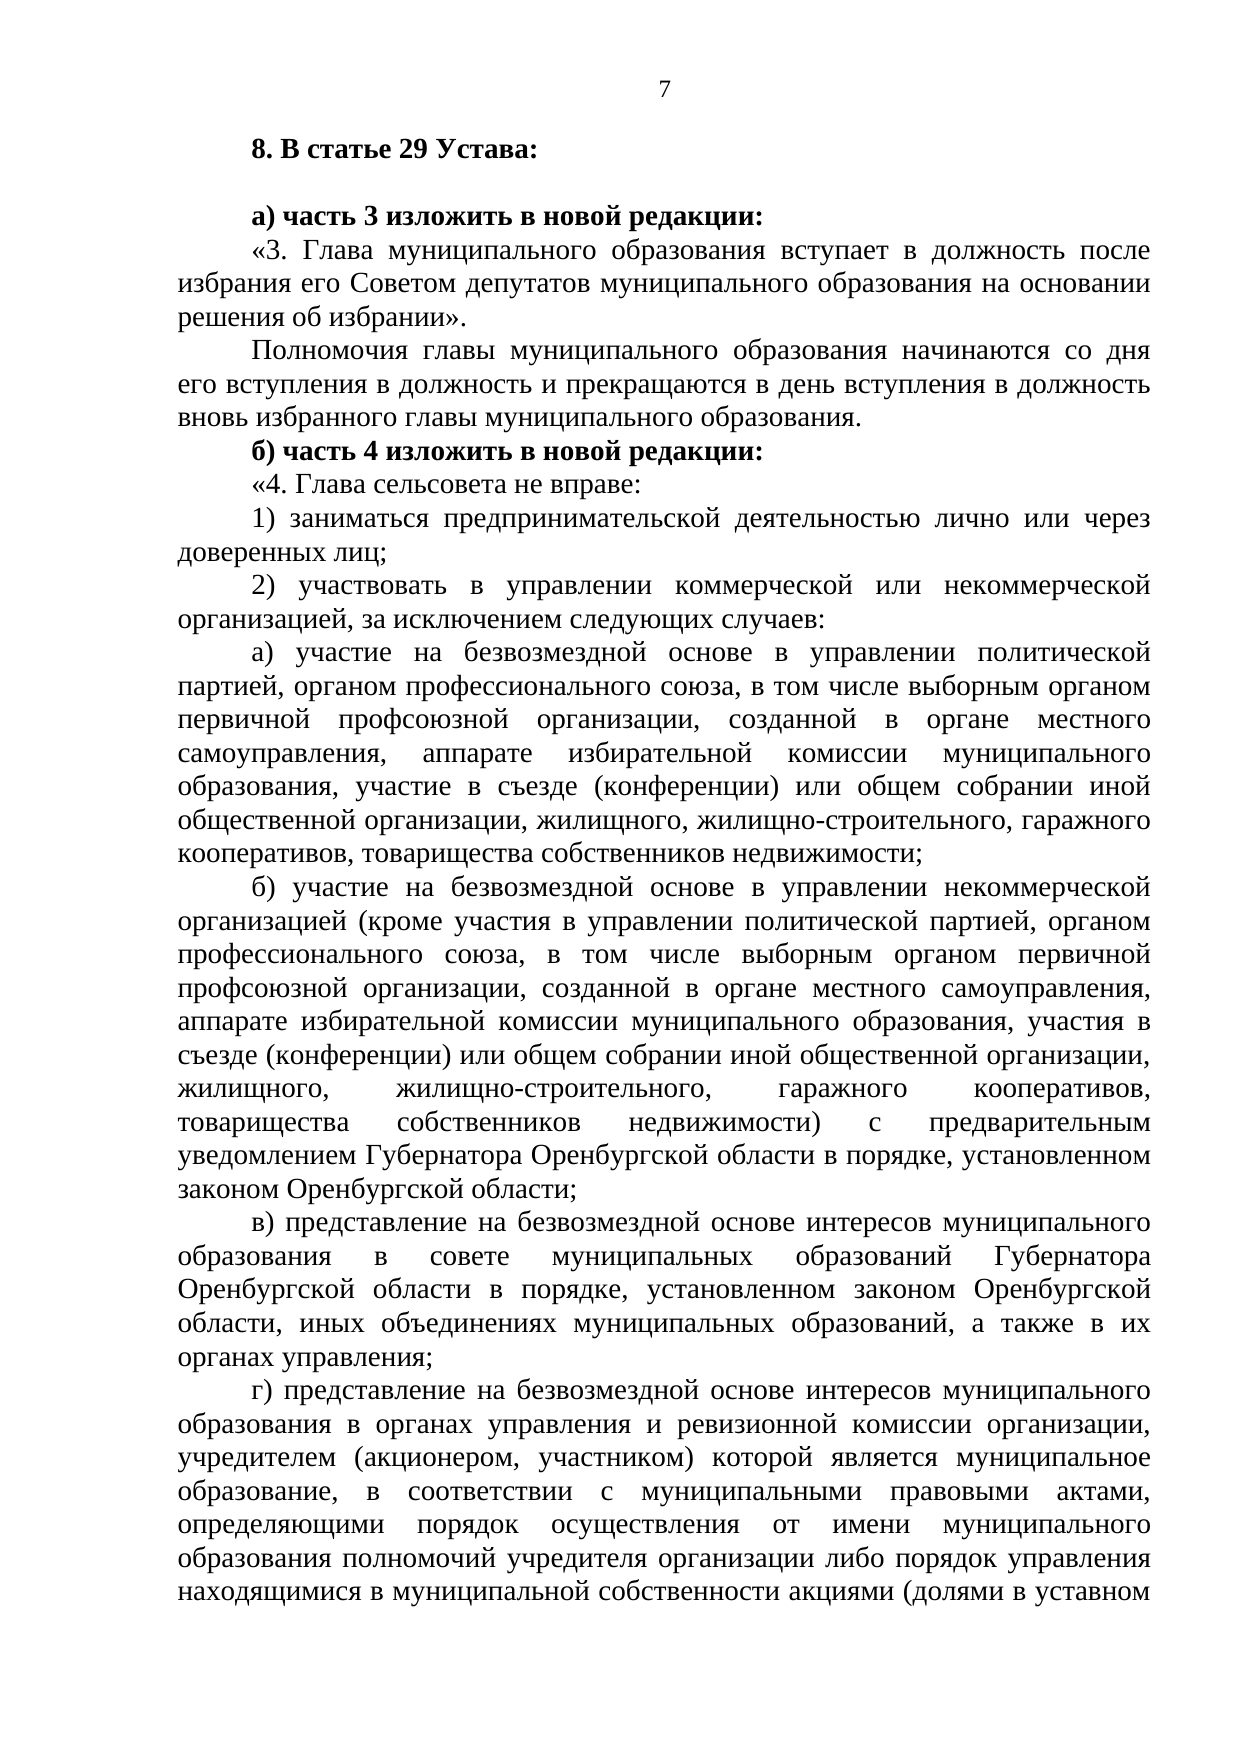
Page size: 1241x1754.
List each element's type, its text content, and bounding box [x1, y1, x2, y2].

text 8. В статье 29 Устава: [177, 131, 1152, 165]
text в) представление на безвозмездной основе интересов муниципального образования в совете муниципальных образований Губернатора Оренбургской области в порядке, установленном законом Оренбургской области, иных объединениях муниципальных образований, а также в их органах управления; [177, 1204, 1152, 1372]
text б) участие на безвозмездной основе в управлении некоммерческой организацией (кроме участия в управлении политической партией, органом профессионального союза, в том числе выборным органом первичной профсоюзной организации, созданной в органе местного самоуправления, аппарате избирательной комиссии муниципального образования, участия в съезде (конференции) или общем собрании иной общественной организации, жилищного, жилищно-строительного, гаражного кооперативов, товарищества собственников недвижимости) с предварительным уведомлением Губернатора Оренбургской области в порядке, установленном законом Оренбургской области; [177, 869, 1152, 1204]
text 1) заниматься предпринимательской деятельностью лично или через доверенных лиц; [177, 500, 1152, 567]
text «3. Глава муниципального образования вступает в должность после избрания его Советом депутатов муниципального образования на основании решения об избрании». [177, 232, 1152, 332]
text б) часть 4 изложить в новой редакции: [177, 433, 1152, 467]
text а) часть 3 изложить в новой редакции: [177, 198, 1152, 232]
text а) участие на безвозмездной основе в управлении политической партией, органом профессионального союза, в том числе выборным органом первичной профсоюзной организации, созданной в органе местного самоуправления, аппарате избирательной комиссии муниципального образования, участие в съезде (конференции) или общем собрании иной общественной организации, жилищного, жилищно-строительного, гаражного кооперативов, товарищества собственников недвижимости; [177, 634, 1152, 869]
text Полномочия главы муниципального образования начинаются со дня его вступления в должность и прекращаются в день вступления в должность вновь избранного главы муниципального образования. [177, 332, 1152, 433]
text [177, 1372, 1152, 1607]
text «4. Глава сельсовета не вправе: [177, 467, 1152, 500]
text 2) участвовать в управлении коммерческой или некоммерческой организацией, за исключением следующих случаев: [177, 567, 1152, 634]
